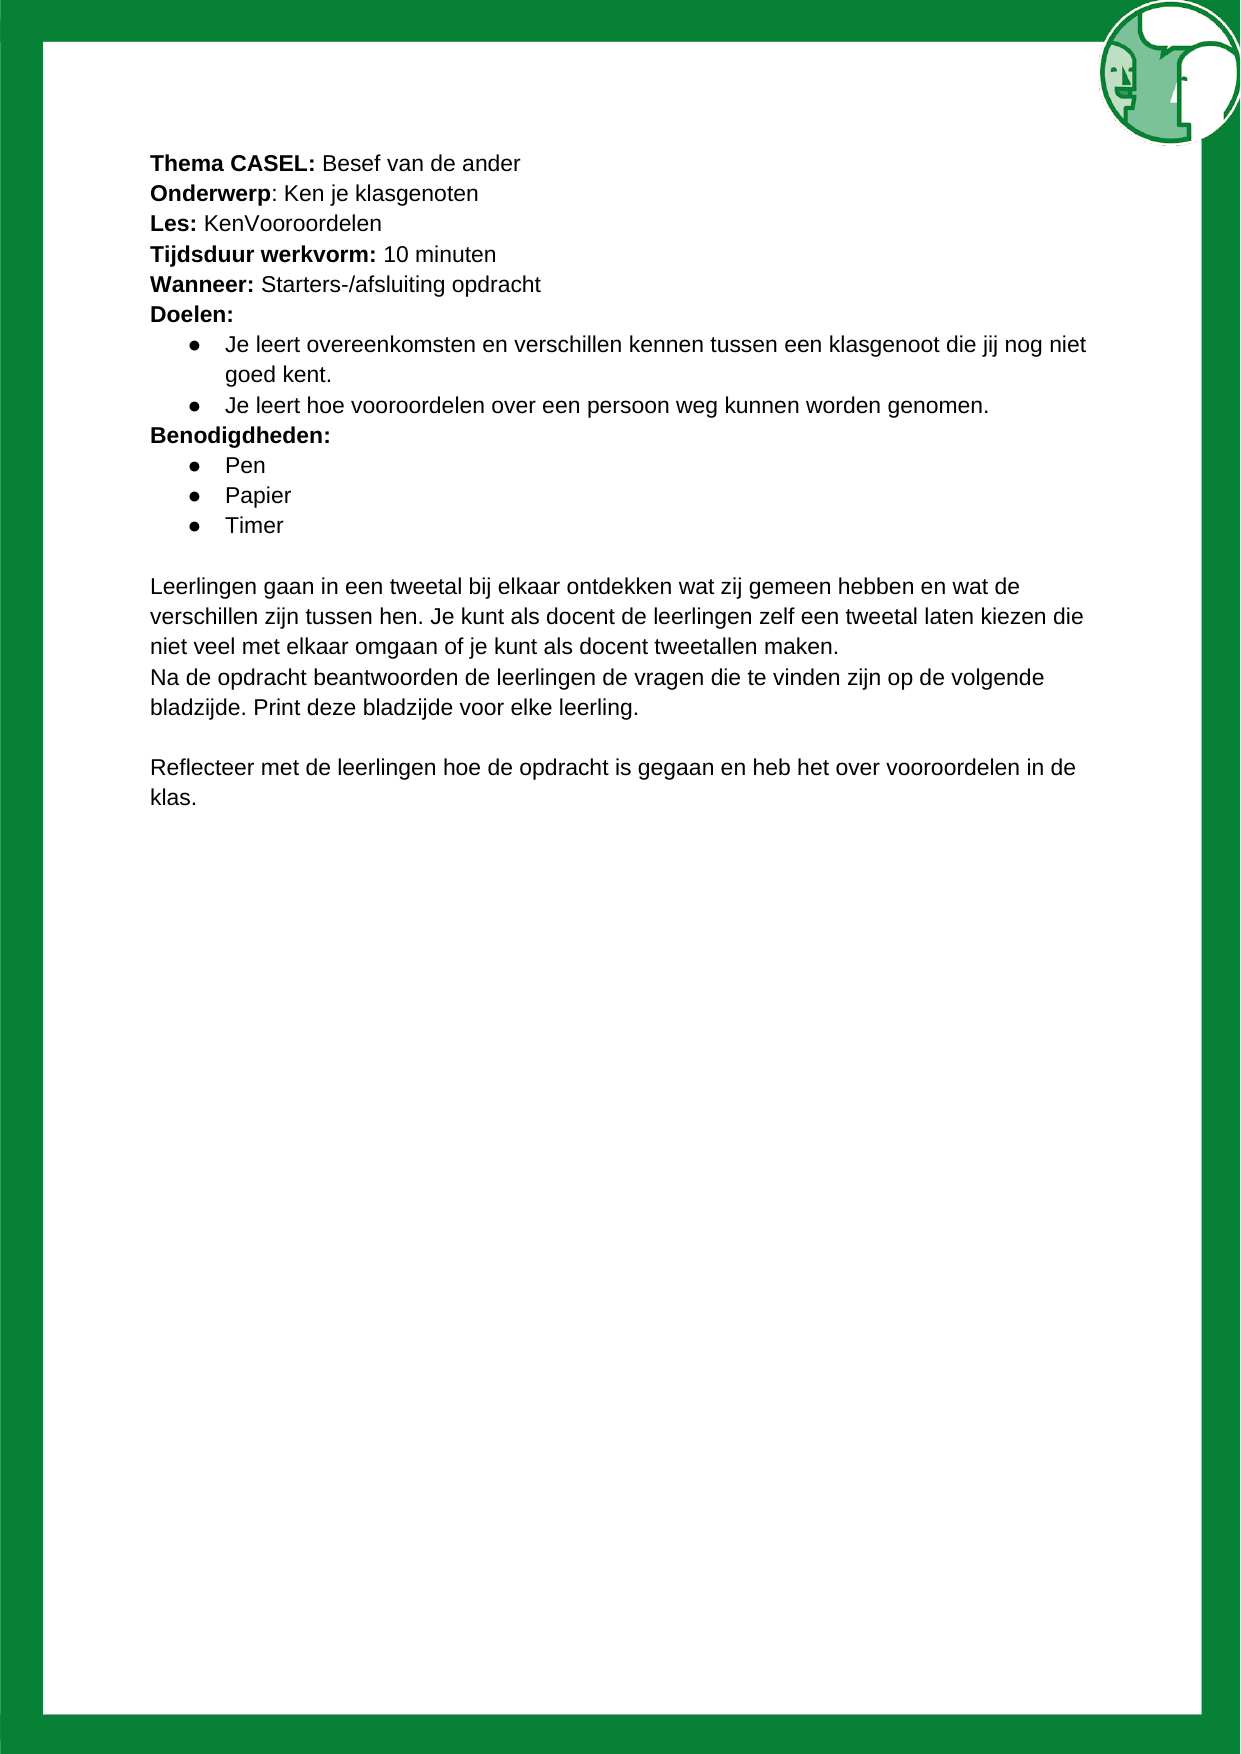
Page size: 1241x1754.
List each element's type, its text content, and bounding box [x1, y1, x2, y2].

list Je leert hoe vooroordelen over een persoon weg kunnen worden genomen. [187, 392, 1090, 418]
text Reflecteer met de leerlingen hoe de opdracht is gegaan en heb het over vooroordelen in de klas. [150, 754, 1090, 811]
text Benodigdheden: [150, 422, 1090, 448]
list Pen [187, 452, 1090, 478]
text Na de opdracht beantwoorden de leerlingen de vragen die te vinden zijn op de volgende bladzijde. Print deze bladzijde voor elke leerling. [150, 663, 1090, 720]
text Leerlingen gaan in een tweetal bij elkaar ontdekken wat zij gemeen hebben en wat de verschillen zijn tussen hen. Je kunt als docent de leerlingen zelf een tweetal laten kiezen die niet veel met elkaar omgaan of je kunt als docent tweetallen maken. [150, 573, 1090, 660]
list Timer [187, 512, 1090, 539]
text Wanneer: Starters-/afsluiting opdracht [150, 271, 1090, 297]
text Doelen: [150, 301, 1090, 327]
text Les: KenVooroordelen [150, 210, 1090, 237]
list Je leert overeenkomsten en verschillen kennen tussen een klasgenoot die jij nog niet goed kent. [187, 331, 1090, 388]
text Onderwerp: Ken je klasgenoten [150, 180, 1090, 207]
text Tijdsduur werkvorm: 10 minuten [150, 241, 1090, 267]
list Papier [187, 482, 1090, 509]
text Thema CASEL: Besef van de ander [150, 150, 1090, 176]
picture [0, 0, 1241, 1754]
